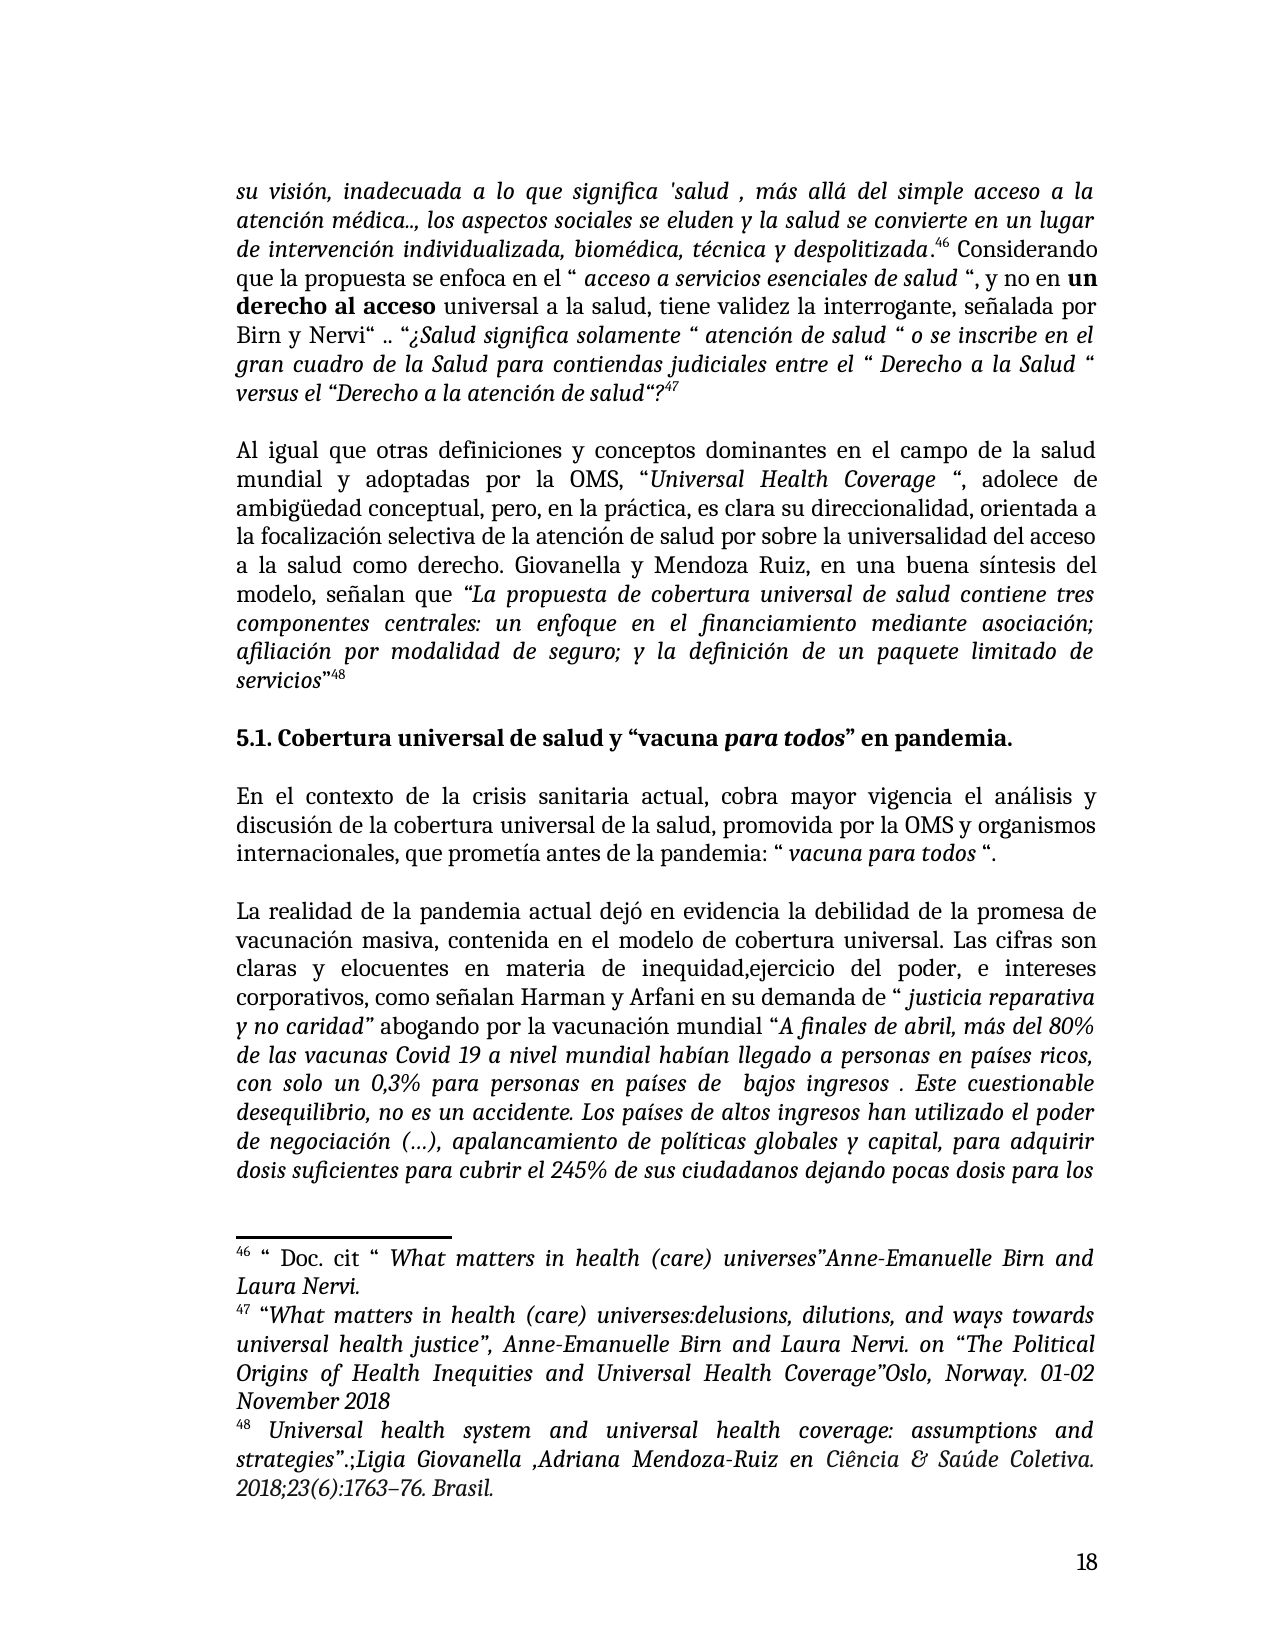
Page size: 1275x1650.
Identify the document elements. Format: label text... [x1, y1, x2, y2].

text Al igual que otras definiciones y conceptos dominantes en el campo de la salud mundial y adoptadas por la OMS, “Universal Health Coverage “, adolece de ambigüedad conceptual, pero, en la práctica, es clara su direccionalidad, orientada a la focalización selectiva de la atención de salud por sobre la universalidad del acceso a la salud como derecho. Giovanella y Mendoza Ruiz, en una buena síntesis del modelo, señalan que “La propuesta de cobertura universal de salud contiene tres componentes centrales: un enfoque en el financiamiento mediante asociación; afiliación por modalidad de seguro; y la definición de un paquete limitado de servicios” [236, 436, 1098, 695]
text En el contexto de la crisis sanitaria actual, cobra mayor vigencia el análisis y discusión de la cobertura universal de la salud, promovida por la OMS y organismos internacionales, que prometía antes de la pandemia: “ vacuna para todos “. [236, 782, 1098, 868]
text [236, 897, 1098, 1184]
subtitle 5.1. Cobertura universal de salud y “vacuna para todos” en pandemia. [236, 724, 1098, 753]
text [236, 177, 1098, 407]
